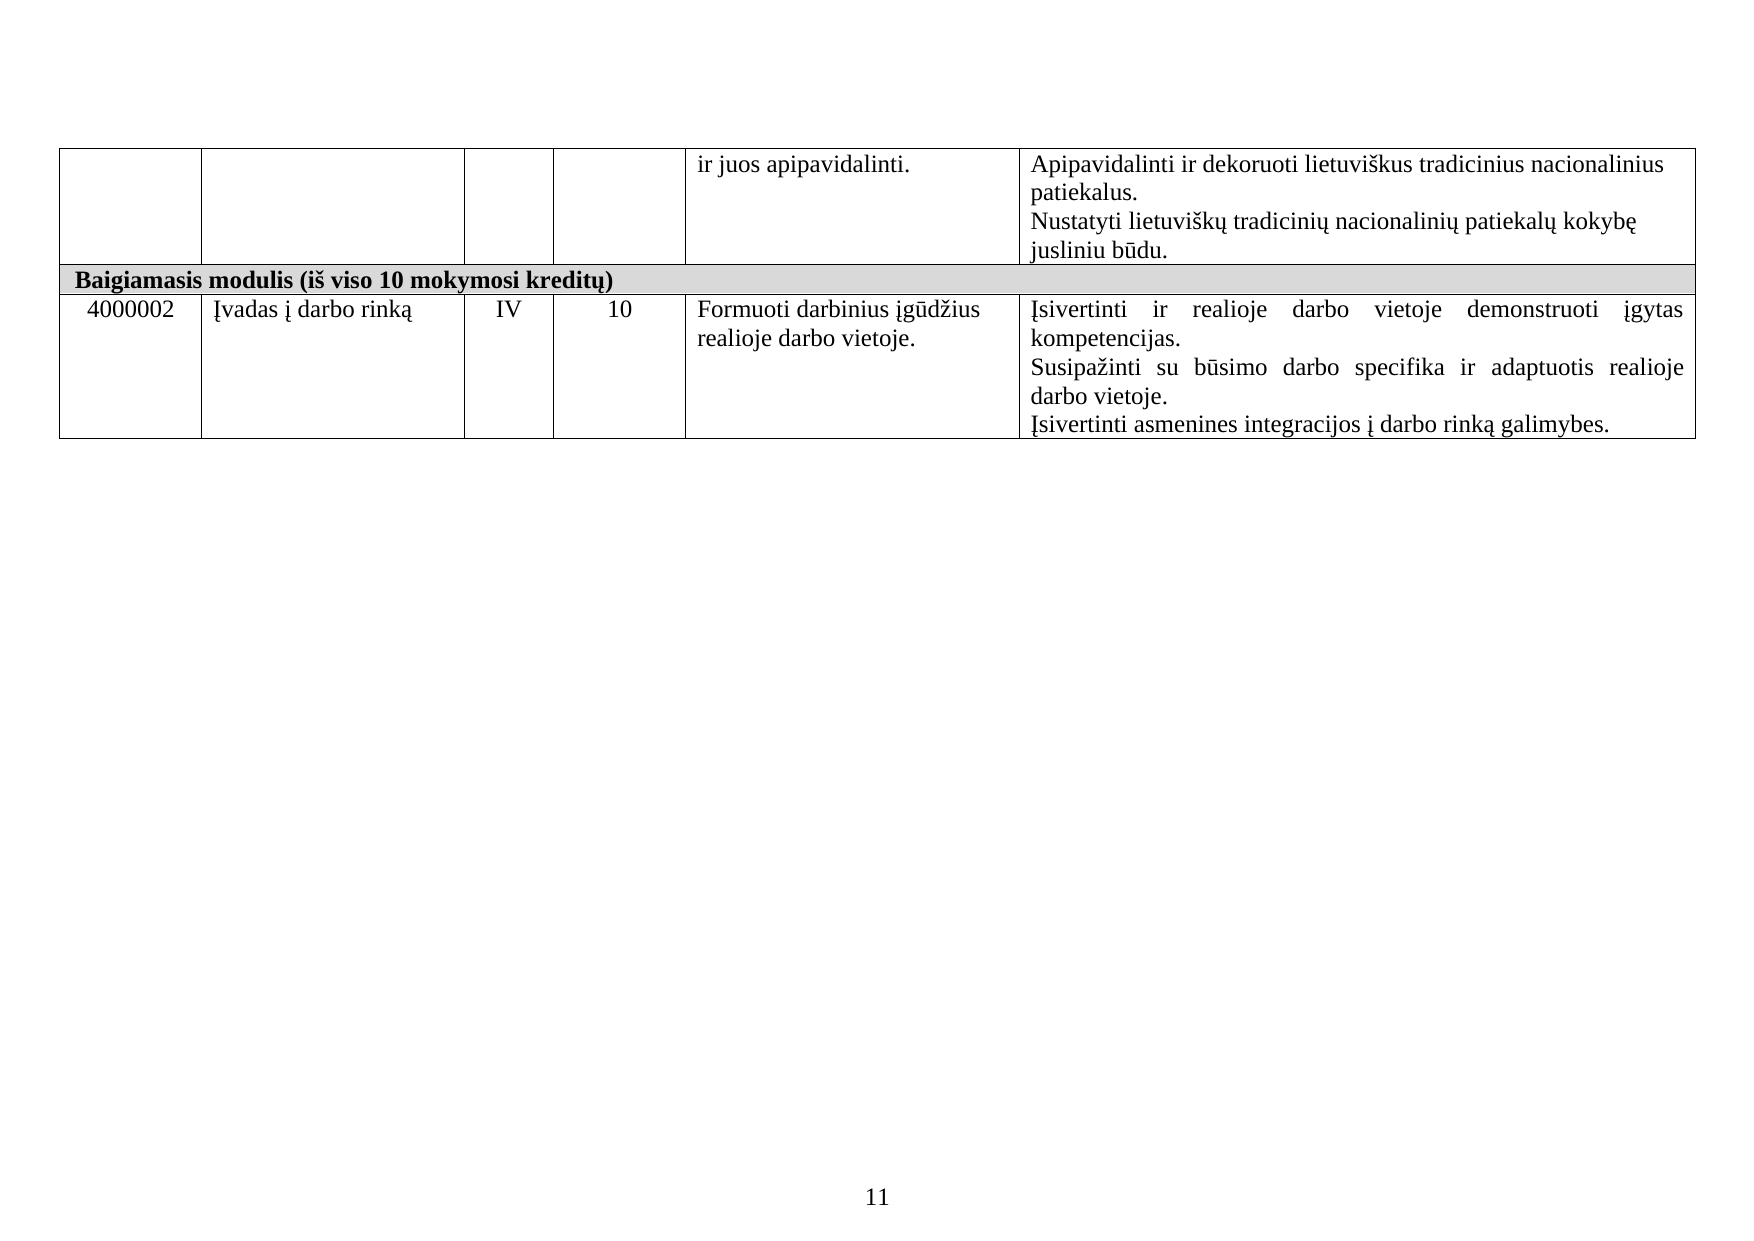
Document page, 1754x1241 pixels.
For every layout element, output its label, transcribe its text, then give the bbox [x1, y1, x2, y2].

table_cell IV [465, 295, 553, 438]
table_cell 4000002 [60, 295, 201, 438]
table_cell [686, 149, 1019, 264]
table_cell Įsivertinti ir realioje darbo vietoje demonstruoti įgytas kompetencijas. Susipažinti su būsimo darbo specifika ir adaptuotis realioje darbo vietoje. Įsivertinti asmenines integracijos į darbo rinką galimybes. [1020, 295, 1695, 438]
table_cell 10 [554, 295, 685, 438]
table_cell Formuoti darbinius įgūdžius realioje darbo vietoje. [686, 295, 1019, 438]
table_cell Įvadas į darbo rinką [202, 295, 464, 438]
table_cell Baigiamasis modulis (iš viso 10 mokymosi kreditų) [60, 265, 1695, 293]
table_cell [1020, 149, 1695, 264]
